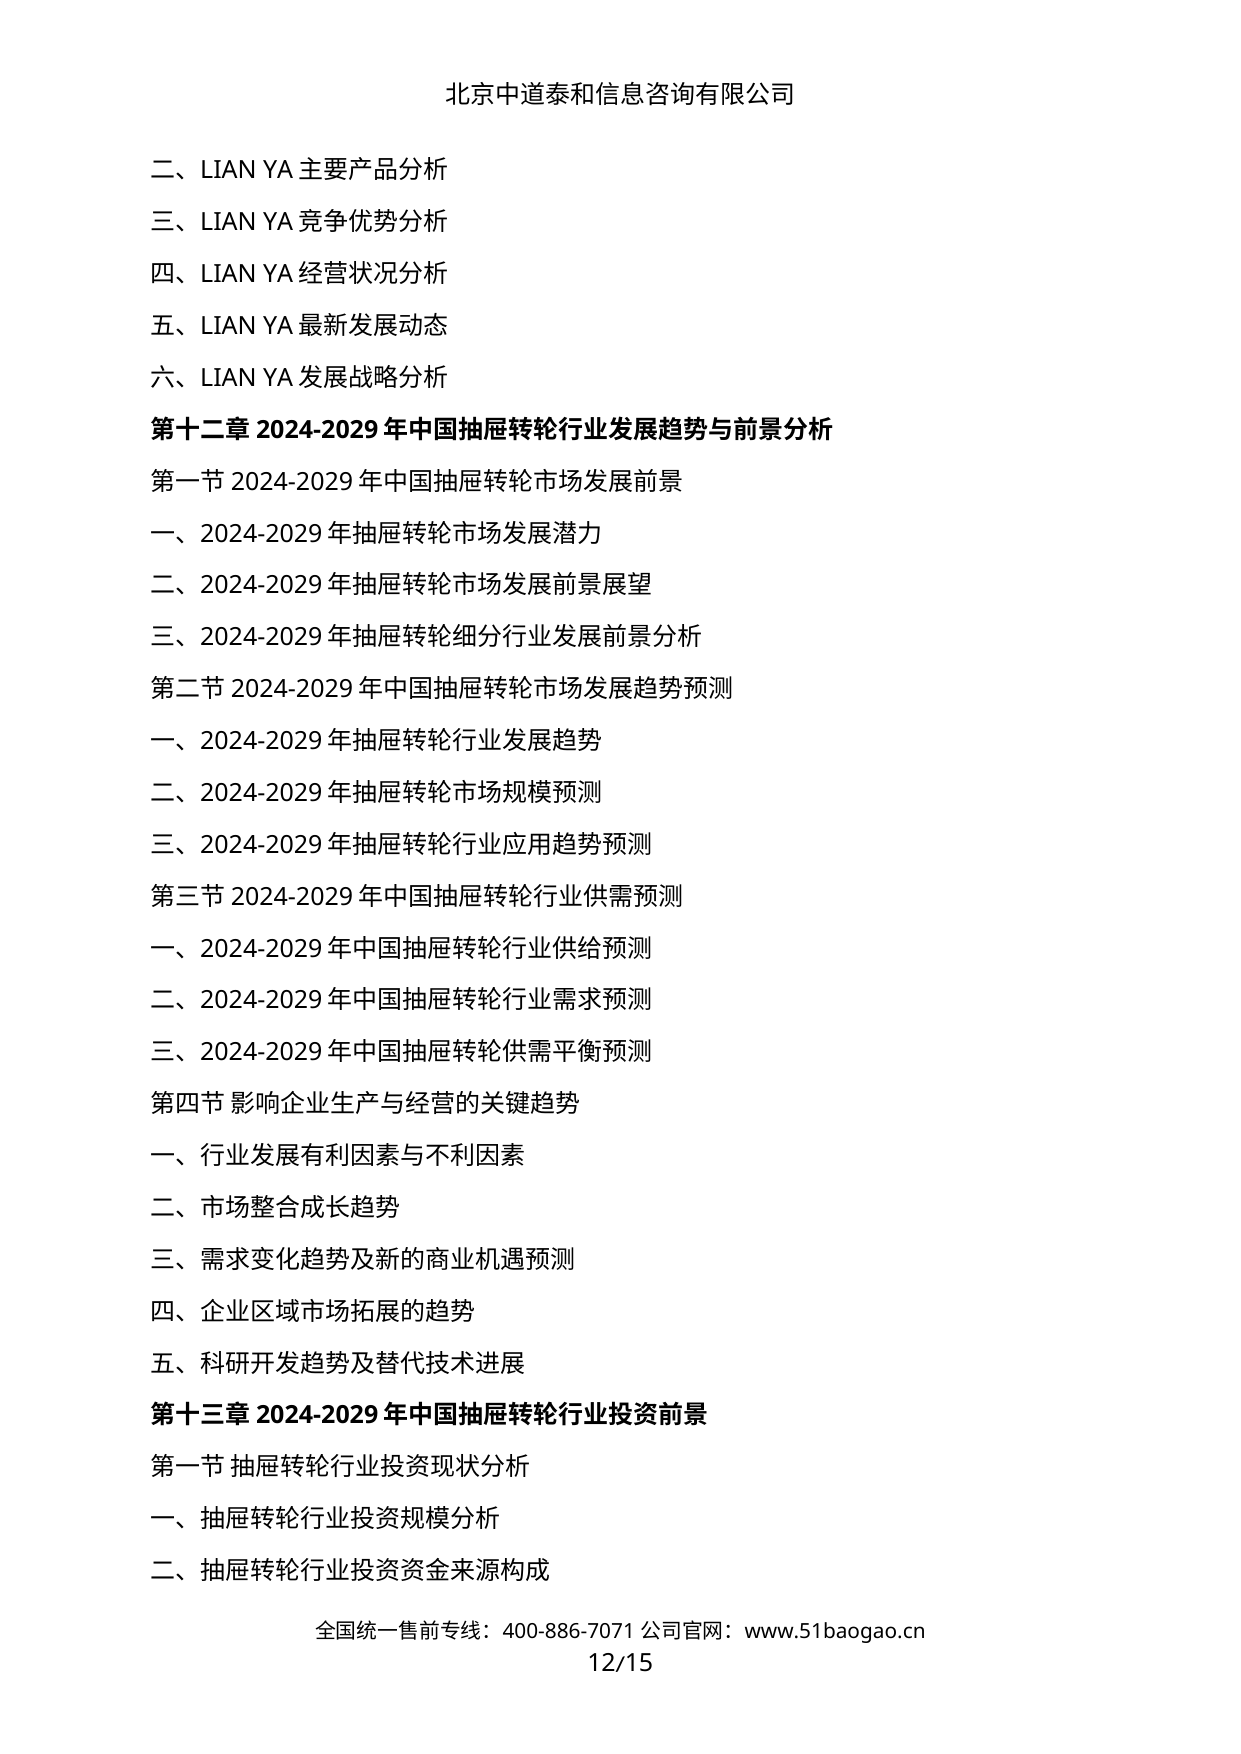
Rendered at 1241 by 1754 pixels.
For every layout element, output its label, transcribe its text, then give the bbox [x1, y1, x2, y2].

text 二、LIAN YA主要产品分析 [150, 150, 1090, 186]
text 一、抽屉转轮行业投资规模分析 [150, 1499, 1090, 1535]
text 二、抽屉转轮行业投资资金来源构成 [150, 1551, 1090, 1587]
text 第二节 2024-2029年中国抽屉转轮市场发展趋势预测 [150, 669, 1090, 705]
text 第十二章 2024-2029年中国抽屉转轮行业发展趋势与前景分析 [150, 409, 1090, 446]
text 三、2024-2029年抽屉转轮行业应用趋势预测 [150, 824, 1090, 861]
text 三、2024-2029年中国抽屉转轮供需平衡预测 [150, 1032, 1090, 1068]
text 六、LIAN YA发展战略分析 [150, 357, 1090, 394]
text 第一节 2024-2029年中国抽屉转轮市场发展前景 [150, 461, 1090, 497]
text 四、企业区域市场拓展的趋势 [150, 1291, 1090, 1327]
text 二、市场整合成长趋势 [150, 1187, 1090, 1224]
text 第一节 抽屉转轮行业投资现状分析 [150, 1447, 1090, 1483]
text 第四节 影响企业生产与经营的关键趋势 [150, 1084, 1090, 1120]
text 三、LIAN YA竞争优势分析 [150, 202, 1090, 238]
text 一、行业发展有利因素与不利因素 [150, 1136, 1090, 1172]
text 三、2024-2029年抽屉转轮细分行业发展前景分析 [150, 617, 1090, 653]
text 一、2024-2029年中国抽屉转轮行业供给预测 [150, 928, 1090, 964]
text 二、2024-2029年抽屉转轮市场规模预测 [150, 772, 1090, 809]
text 五、LIAN YA最新发展动态 [150, 306, 1090, 342]
text 一、2024-2029年抽屉转轮行业发展趋势 [150, 721, 1090, 757]
text 二、2024-2029年中国抽屉转轮行业需求预测 [150, 980, 1090, 1016]
text 五、科研开发趋势及替代技术进展 [150, 1343, 1090, 1379]
text 第三节 2024-2029年中国抽屉转轮行业供需预测 [150, 876, 1090, 912]
text 四、LIAN YA经营状况分析 [150, 254, 1090, 290]
text 一、2024-2029年抽屉转轮市场发展潜力 [150, 513, 1090, 549]
text 三、需求变化趋势及新的商业机遇预测 [150, 1239, 1090, 1276]
text 第十三章 2024-2029年中国抽屉转轮行业投资前景 [150, 1395, 1090, 1431]
text 二、2024-2029年抽屉转轮市场发展前景展望 [150, 565, 1090, 601]
